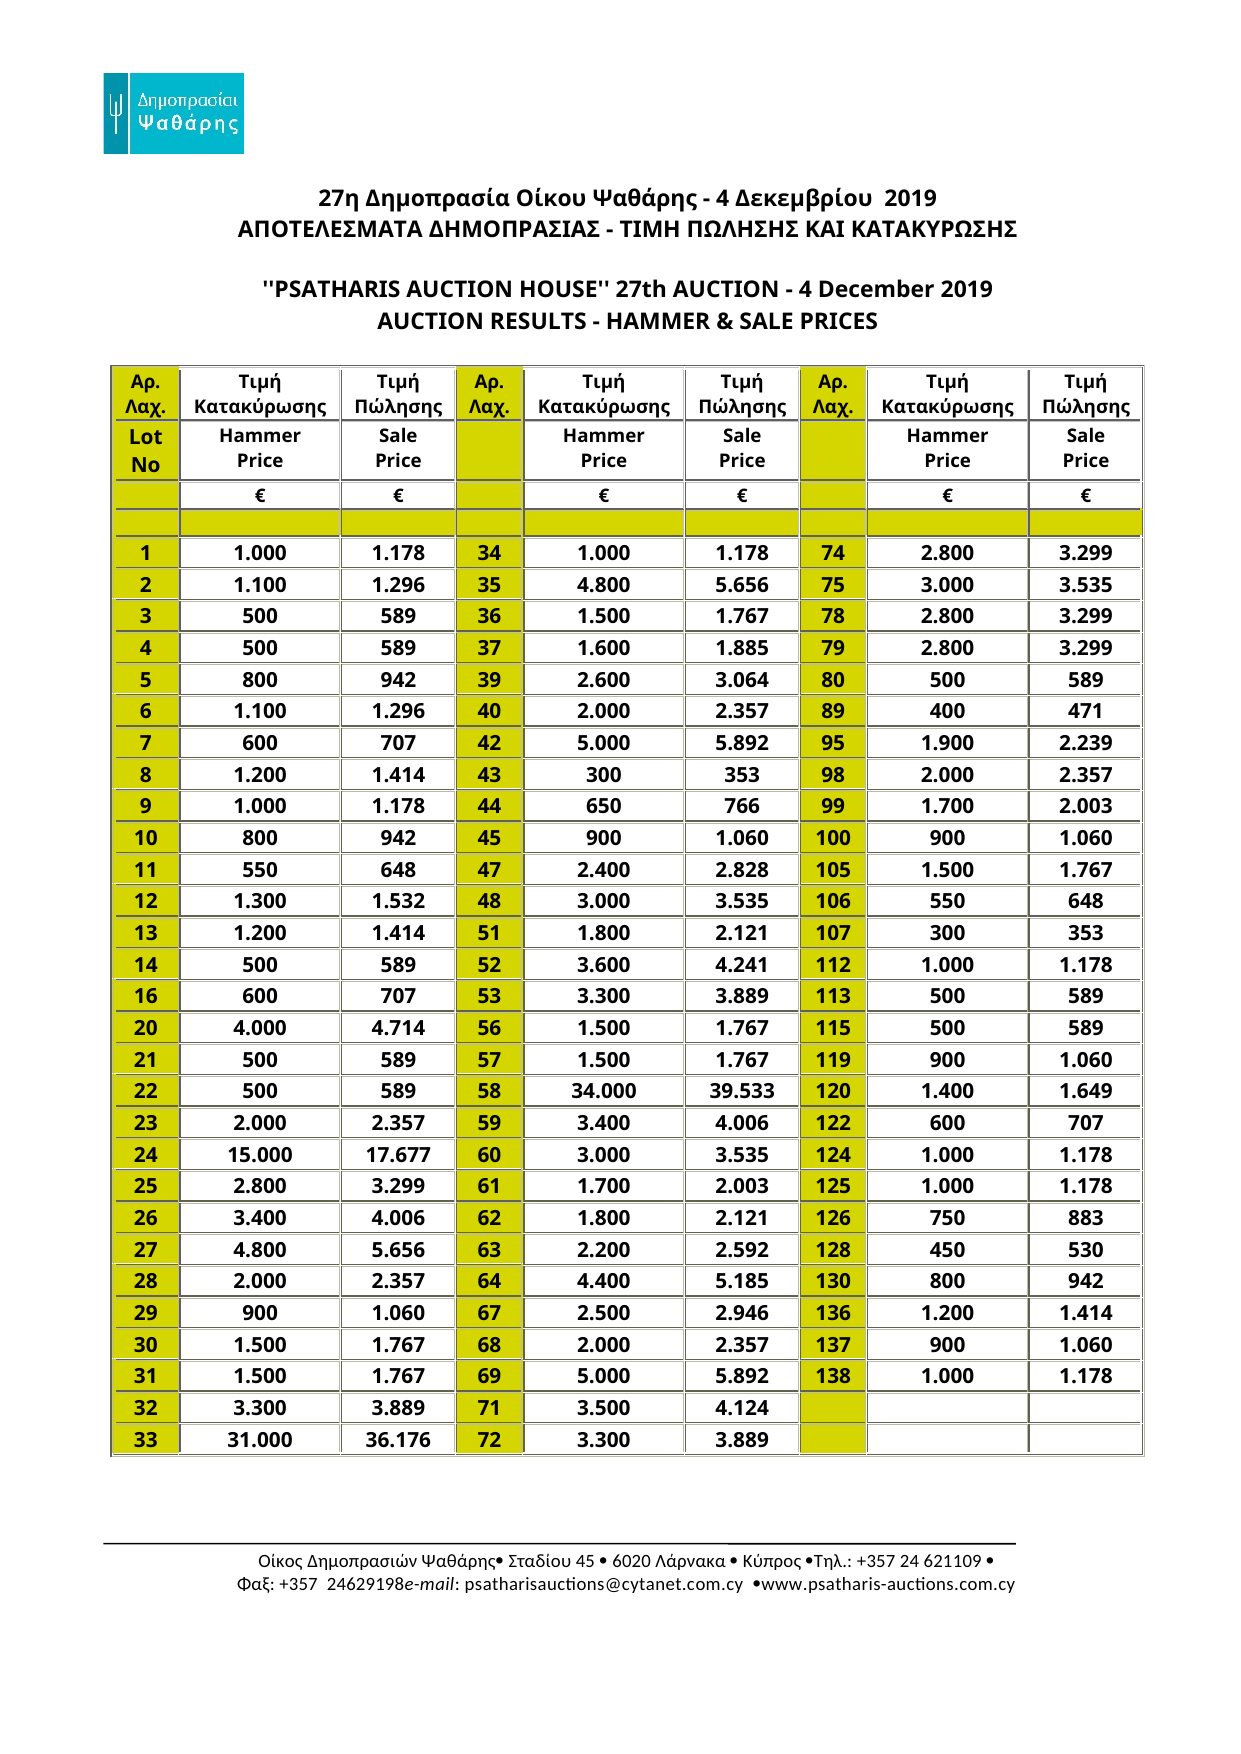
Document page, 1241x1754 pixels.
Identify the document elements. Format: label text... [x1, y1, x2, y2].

table_cell 589 [342, 1045, 454, 1073]
table_cell 500 [181, 1045, 339, 1073]
table_cell [342, 511, 454, 535]
table_cell 39.533 [686, 1077, 798, 1105]
table_cell [801, 483, 865, 508]
table_cell 1.767 [342, 1330, 454, 1358]
table_cell 4.400 [525, 1267, 683, 1295]
table_cell 2.357 [686, 1330, 798, 1358]
table_cell Lot No [114, 419, 178, 479]
table_cell 4.714 [342, 1014, 454, 1042]
table_cell 707 [342, 982, 454, 1010]
table_cell 80 [801, 665, 865, 693]
text ΑΠΟΤΕΛΕΣΜΑΤΑ ΔΗΜΟΠΡΑΣΙΑΣ - ΤΙΜΗ ΠΩΛΗΣΗΣ ΚΑΙ ΚΑΤΑΚΥΡΩΣΗΣ [103, 213, 1152, 273]
table_cell 530 [1028, 1232, 1143, 1263]
table_cell € [686, 483, 798, 508]
table_cell 53 [457, 982, 521, 1010]
table_cell 800 [868, 1267, 1027, 1295]
table_cell [181, 511, 339, 535]
table_cell 3.299 [1030, 599, 1142, 630]
table_cell Hammer Price [181, 422, 339, 479]
table_cell 942 [342, 665, 454, 693]
table_cell 126 [801, 1204, 865, 1232]
table_cell 766 [686, 792, 798, 820]
table_cell 15.000 [181, 1140, 339, 1168]
table_cell 9 [114, 789, 178, 820]
table_cell 3.889 [342, 1394, 454, 1422]
table_cell [868, 511, 1027, 535]
table_cell 1.885 [686, 634, 798, 662]
table_cell 74 [801, 539, 865, 567]
table_cell 300 [868, 919, 1027, 947]
table_cell 1.060 [686, 824, 798, 852]
table_cell 1.060 [1028, 1327, 1143, 1358]
table_cell 6 [114, 694, 178, 725]
table_cell [686, 511, 798, 535]
table_cell 1.200 [181, 760, 339, 788]
table_cell 5.000 [525, 729, 683, 757]
picture [103, 73, 244, 154]
table_cell 1.800 [525, 1204, 683, 1232]
table_cell € [868, 483, 1027, 508]
table_cell 71 [457, 1394, 521, 1422]
table_cell 1.178 [1030, 1169, 1142, 1200]
table_cell 1.532 [342, 887, 454, 915]
table_cell 36.176 [341, 1425, 456, 1453]
table_cell 48 [457, 887, 521, 915]
table_cell 7 [114, 725, 178, 757]
table_cell 589 [342, 1077, 454, 1105]
table_cell 3.500 [525, 1394, 683, 1422]
table_cell Sale Price [686, 422, 798, 479]
table_cell 56 [457, 1014, 521, 1042]
table_cell 3.535 [686, 887, 798, 915]
table_cell 550 [868, 887, 1027, 915]
table_cell 589 [342, 602, 454, 630]
table_cell 26 [114, 1200, 178, 1232]
table_cell 500 [181, 634, 339, 662]
table_cell 942 [1030, 1264, 1142, 1295]
table_cell 1.100 [181, 570, 339, 598]
table_cell 1.060 [1030, 820, 1142, 852]
table_cell 4.000 [181, 1014, 339, 1042]
table_cell 2.003 [1030, 789, 1142, 820]
table_header Τιμή Πώλησης [1028, 368, 1142, 419]
table_header Τιμή Πώλησης [341, 368, 456, 419]
table_cell 124 [801, 1140, 865, 1168]
table_cell 1.000 [181, 539, 339, 567]
table_cell 112 [801, 950, 865, 978]
table_cell 500 [181, 1077, 339, 1105]
table_cell 589 [1028, 662, 1143, 693]
table_cell 107 [801, 919, 865, 947]
table_cell 1.900 [868, 729, 1027, 757]
table_cell 1.600 [525, 634, 683, 662]
table_cell 942 [342, 824, 454, 852]
table_cell 11 [112, 852, 179, 883]
table_cell 1.414 [342, 919, 454, 947]
table_cell 600 [868, 1109, 1027, 1137]
table_cell 2.357 [342, 1267, 454, 1295]
table_cell 128 [801, 1235, 865, 1263]
table_cell 31.000 [179, 1425, 341, 1453]
table_cell 2.200 [525, 1235, 683, 1263]
table_cell 648 [1030, 884, 1142, 915]
table_cell [457, 422, 521, 479]
table_cell 471 [1030, 694, 1142, 725]
table_cell 52 [457, 950, 521, 978]
table_cell 1.414 [1030, 1295, 1142, 1327]
table_cell 32 [114, 1390, 178, 1422]
table_cell [457, 511, 521, 535]
table_cell 10 [114, 820, 178, 852]
table_cell 61 [457, 1172, 521, 1200]
table_cell 5.656 [342, 1235, 454, 1263]
table_cell 1.800 [525, 919, 683, 947]
table_cell 3.889 [686, 982, 798, 1010]
table_cell 63 [457, 1235, 521, 1263]
table_cell 122 [801, 1109, 865, 1137]
table_cell 2.239 [1030, 725, 1142, 757]
table_cell 68 [457, 1330, 521, 1358]
table_cell [114, 479, 178, 508]
table_cell 1.060 [1028, 1042, 1143, 1073]
table_cell 78 [801, 602, 865, 630]
table_cell 2.400 [525, 855, 683, 883]
table_cell 106 [801, 887, 865, 915]
table_cell 589 [1030, 1010, 1142, 1042]
table_cell [1030, 508, 1143, 535]
table_cell 589 [342, 634, 454, 662]
table_cell 2.946 [686, 1299, 798, 1327]
table_cell 3.300 [181, 1394, 339, 1422]
table_cell 1.000 [868, 1362, 1027, 1390]
table_cell 34 [457, 539, 521, 567]
table_cell 13 [114, 915, 178, 947]
table_cell [801, 422, 865, 479]
table_cell 3.000 [868, 570, 1027, 598]
table_cell 1.000 [868, 950, 1027, 978]
table_cell 105 [801, 855, 865, 883]
table_cell 42 [457, 729, 521, 757]
table_cell 2.600 [525, 665, 683, 693]
table_cell 1.500 [868, 855, 1027, 883]
table_cell 130 [801, 1267, 865, 1295]
table_cell 1.178 [342, 792, 454, 820]
table_cell 95 [801, 729, 865, 757]
table_cell 43 [457, 760, 521, 788]
table_cell 99 [801, 792, 865, 820]
table_cell 500 [868, 982, 1027, 1010]
table_cell Hammer Price [525, 422, 683, 479]
table_cell 1.700 [525, 1172, 683, 1200]
table_cell 4.006 [342, 1204, 454, 1232]
table_cell 500 [868, 1014, 1027, 1042]
table_cell 1.649 [1030, 1074, 1142, 1105]
table_cell 3.889 [685, 1425, 799, 1453]
table_cell 2.357 [342, 1109, 454, 1137]
table_cell 1.500 [181, 1330, 339, 1358]
table_cell 5.000 [525, 1362, 683, 1390]
table_cell 1.700 [868, 792, 1027, 820]
table_cell Sale Price [342, 422, 454, 479]
table_cell 58 [457, 1077, 521, 1105]
text ''PSATHARIS AUCTION HOUSE'' 27th AUCTION - 4 December 2019 [103, 273, 1152, 305]
table_cell 600 [181, 729, 339, 757]
table_cell 2.828 [686, 855, 798, 883]
table_cell 115 [801, 1014, 865, 1042]
table_cell 67 [457, 1299, 521, 1327]
table_cell 900 [525, 824, 683, 852]
table_header Τιμή Κατακύρωσης [179, 368, 341, 419]
table_cell 883 [1030, 1200, 1142, 1232]
table_cell 89 [801, 697, 865, 725]
table_cell 3.299 [342, 1172, 454, 1200]
table_cell 1.178 [342, 539, 454, 567]
table_cell 120 [801, 1077, 865, 1105]
table_cell 21 [112, 1042, 179, 1073]
table_cell 59 [457, 1109, 521, 1137]
table_cell 36 [457, 602, 521, 630]
table_cell 60 [457, 1140, 521, 1168]
table_cell 138 [801, 1362, 865, 1390]
table_cell 3.300 [523, 1425, 684, 1453]
table_cell 1.178 [1028, 1137, 1143, 1168]
table_cell 28 [114, 1264, 178, 1295]
table_header Τιμή Κατακύρωσης [866, 368, 1028, 419]
text 27η Δημοπρασία Οίκου Ψαθάρης - 4 Δεκεμβρίου 2019 [103, 182, 1152, 213]
table_cell 1.000 [525, 539, 683, 567]
table_cell 5 [112, 662, 179, 693]
table_header Αρ. Λαχ. [800, 368, 866, 419]
table_cell 2.800 [181, 1172, 339, 1200]
table_cell 45 [457, 824, 521, 852]
table_cell 589 [342, 950, 454, 978]
table_cell 29 [114, 1295, 178, 1327]
table_cell 24 [112, 1137, 179, 1168]
table_cell 25 [114, 1169, 178, 1200]
table_cell 62 [457, 1204, 521, 1232]
table_cell 1.000 [868, 1172, 1027, 1200]
table_cell 2.357 [686, 697, 798, 725]
table_cell [112, 508, 178, 535]
table_cell 31 [114, 1359, 178, 1390]
table_cell [1028, 1422, 1143, 1453]
table_cell 98 [801, 760, 865, 788]
table_cell 4.800 [181, 1235, 339, 1263]
table_cell 4.124 [686, 1394, 798, 1422]
table_cell 600 [181, 982, 339, 1010]
table_cell 79 [801, 634, 865, 662]
table_cell 707 [1030, 1105, 1142, 1137]
table_cell 800 [181, 824, 339, 852]
table_cell 1.300 [181, 887, 339, 915]
table_cell 900 [868, 824, 1027, 852]
table_cell 2 [112, 567, 179, 598]
table_cell 51 [457, 919, 521, 947]
table_cell 44 [457, 792, 521, 820]
table_cell 3.064 [686, 665, 798, 693]
table_cell 2.592 [686, 1235, 798, 1263]
table_cell 2.000 [868, 760, 1027, 788]
table_cell 353 [686, 760, 798, 788]
table_cell 648 [342, 855, 454, 883]
table_cell 1.400 [868, 1077, 1027, 1105]
table_cell 2.800 [868, 602, 1027, 630]
table_cell 5.185 [686, 1267, 798, 1295]
table_cell 3.535 [686, 1140, 798, 1168]
table_cell [868, 1394, 1027, 1422]
table_cell 550 [181, 855, 339, 883]
table_cell 3.600 [525, 950, 683, 978]
table_cell 1.767 [686, 602, 798, 630]
table_cell 30 [112, 1327, 179, 1358]
table_cell [800, 1425, 866, 1453]
table_cell 1.060 [342, 1299, 454, 1327]
table_cell € [342, 483, 454, 508]
table_cell [801, 1394, 865, 1422]
table_cell 1.000 [868, 1140, 1027, 1168]
table_cell 2.000 [525, 1330, 683, 1358]
table_cell 3.000 [525, 887, 683, 915]
table_cell 113 [801, 982, 865, 1010]
table_cell 1.767 [686, 1014, 798, 1042]
table_cell 900 [181, 1299, 339, 1327]
table_cell 5.892 [686, 729, 798, 757]
table_cell 707 [342, 729, 454, 757]
table_cell 1.178 [686, 539, 798, 567]
table_cell 2.121 [686, 1204, 798, 1232]
table_cell 4.241 [686, 950, 798, 978]
table_cell 450 [868, 1235, 1027, 1263]
table_cell [1030, 1390, 1142, 1422]
table_cell 33 [112, 1422, 179, 1453]
table_cell 3.300 [525, 982, 683, 1010]
table_cell 900 [868, 1045, 1027, 1073]
table_cell 1.500 [181, 1362, 339, 1390]
table_cell 4 [114, 630, 178, 662]
table_cell 353 [1030, 915, 1142, 947]
table_cell 64 [457, 1267, 521, 1295]
table_cell 2.800 [868, 634, 1027, 662]
table_cell 1.200 [181, 919, 339, 947]
table_cell 35 [457, 570, 521, 598]
table_cell [801, 511, 865, 535]
table_cell 27 [112, 1232, 179, 1263]
table_cell 1.414 [342, 760, 454, 788]
table_cell 8 [112, 757, 179, 788]
table_cell 3.299 [1030, 630, 1142, 662]
table_cell 5.656 [686, 570, 798, 598]
table_cell 1.767 [1028, 852, 1143, 883]
table_cell 800 [181, 665, 339, 693]
table_cell 20 [114, 1010, 178, 1042]
table_cell 137 [801, 1330, 865, 1358]
table_cell 2.121 [686, 919, 798, 947]
table_cell € [525, 483, 683, 508]
table_cell 3.535 [1028, 567, 1143, 598]
table_cell 34.000 [525, 1077, 683, 1105]
table_cell 1.000 [181, 792, 339, 820]
table_cell 125 [801, 1172, 865, 1200]
table_cell 22 [114, 1074, 178, 1105]
table_cell [457, 483, 521, 508]
table_cell 2.000 [525, 697, 683, 725]
table_cell 3.299 [1030, 535, 1142, 567]
table_cell 119 [801, 1045, 865, 1073]
table_cell Hammer Price [868, 422, 1027, 479]
table_cell 17.677 [342, 1140, 454, 1168]
table_cell [525, 511, 683, 535]
table_cell 16 [114, 979, 178, 1010]
table_cell 2.500 [525, 1299, 683, 1327]
table_cell 4.800 [525, 570, 683, 598]
table_cell 136 [801, 1299, 865, 1327]
table_cell 2.357 [1028, 757, 1143, 788]
table_cell 47 [457, 855, 521, 883]
table_cell 4.006 [686, 1109, 798, 1137]
table_cell 750 [868, 1204, 1027, 1232]
table_cell 3.400 [525, 1109, 683, 1137]
table_cell 5.892 [686, 1362, 798, 1390]
table_header Τιμή Πώλησης [685, 368, 799, 419]
table_header Τιμή Κατακύρωσης [523, 368, 684, 419]
table_cell 2.003 [686, 1172, 798, 1200]
table_cell 1.100 [181, 697, 339, 725]
table_cell 39 [457, 665, 521, 693]
table_cell 500 [868, 665, 1027, 693]
table_cell 1.178 [1028, 947, 1143, 978]
table_cell 650 [525, 792, 683, 820]
table_cell 100 [801, 824, 865, 852]
table_cell 57 [457, 1045, 521, 1073]
table_cell 72 [456, 1422, 523, 1453]
table_header Αρ. Λαχ. [456, 366, 523, 419]
text AUCTION RESULTS - HAMMER & SALE PRICES [103, 305, 1152, 365]
table_cell 589 [1030, 979, 1142, 1010]
table_cell 37 [457, 634, 521, 662]
table_cell 2.800 [868, 539, 1027, 567]
table_cell 1.500 [525, 602, 683, 630]
table_cell 1.200 [868, 1299, 1027, 1327]
table_cell 300 [525, 760, 683, 788]
table_cell 400 [868, 697, 1027, 725]
table_cell 1.767 [686, 1045, 798, 1073]
table_cell 69 [457, 1362, 521, 1390]
table_cell 3 [114, 599, 178, 630]
table_cell 1.500 [525, 1045, 683, 1073]
table_cell 1 [114, 535, 178, 567]
table_cell 900 [868, 1330, 1027, 1358]
table_cell 40 [457, 697, 521, 725]
table_cell 500 [181, 602, 339, 630]
table_cell 1.767 [342, 1362, 454, 1390]
table_cell 1.500 [525, 1014, 683, 1042]
table_cell 500 [181, 950, 339, 978]
table_header Αρ. Λαχ. [112, 366, 179, 419]
table_cell 12 [114, 884, 178, 915]
table_cell 3.400 [181, 1204, 339, 1232]
table_cell 2.000 [181, 1267, 339, 1295]
table_cell 75 [801, 570, 865, 598]
table_cell [866, 1425, 1028, 1453]
table_cell € [1030, 479, 1142, 508]
table_cell 1.296 [342, 697, 454, 725]
table_cell 1.178 [1030, 1359, 1142, 1390]
table_cell 3.000 [525, 1140, 683, 1168]
table_cell 2.000 [181, 1109, 339, 1137]
table_cell Sale Price [1030, 419, 1142, 479]
table_cell 14 [112, 947, 179, 978]
table_cell 1.296 [342, 570, 454, 598]
table_cell 23 [114, 1105, 178, 1137]
table_cell € [181, 483, 339, 508]
